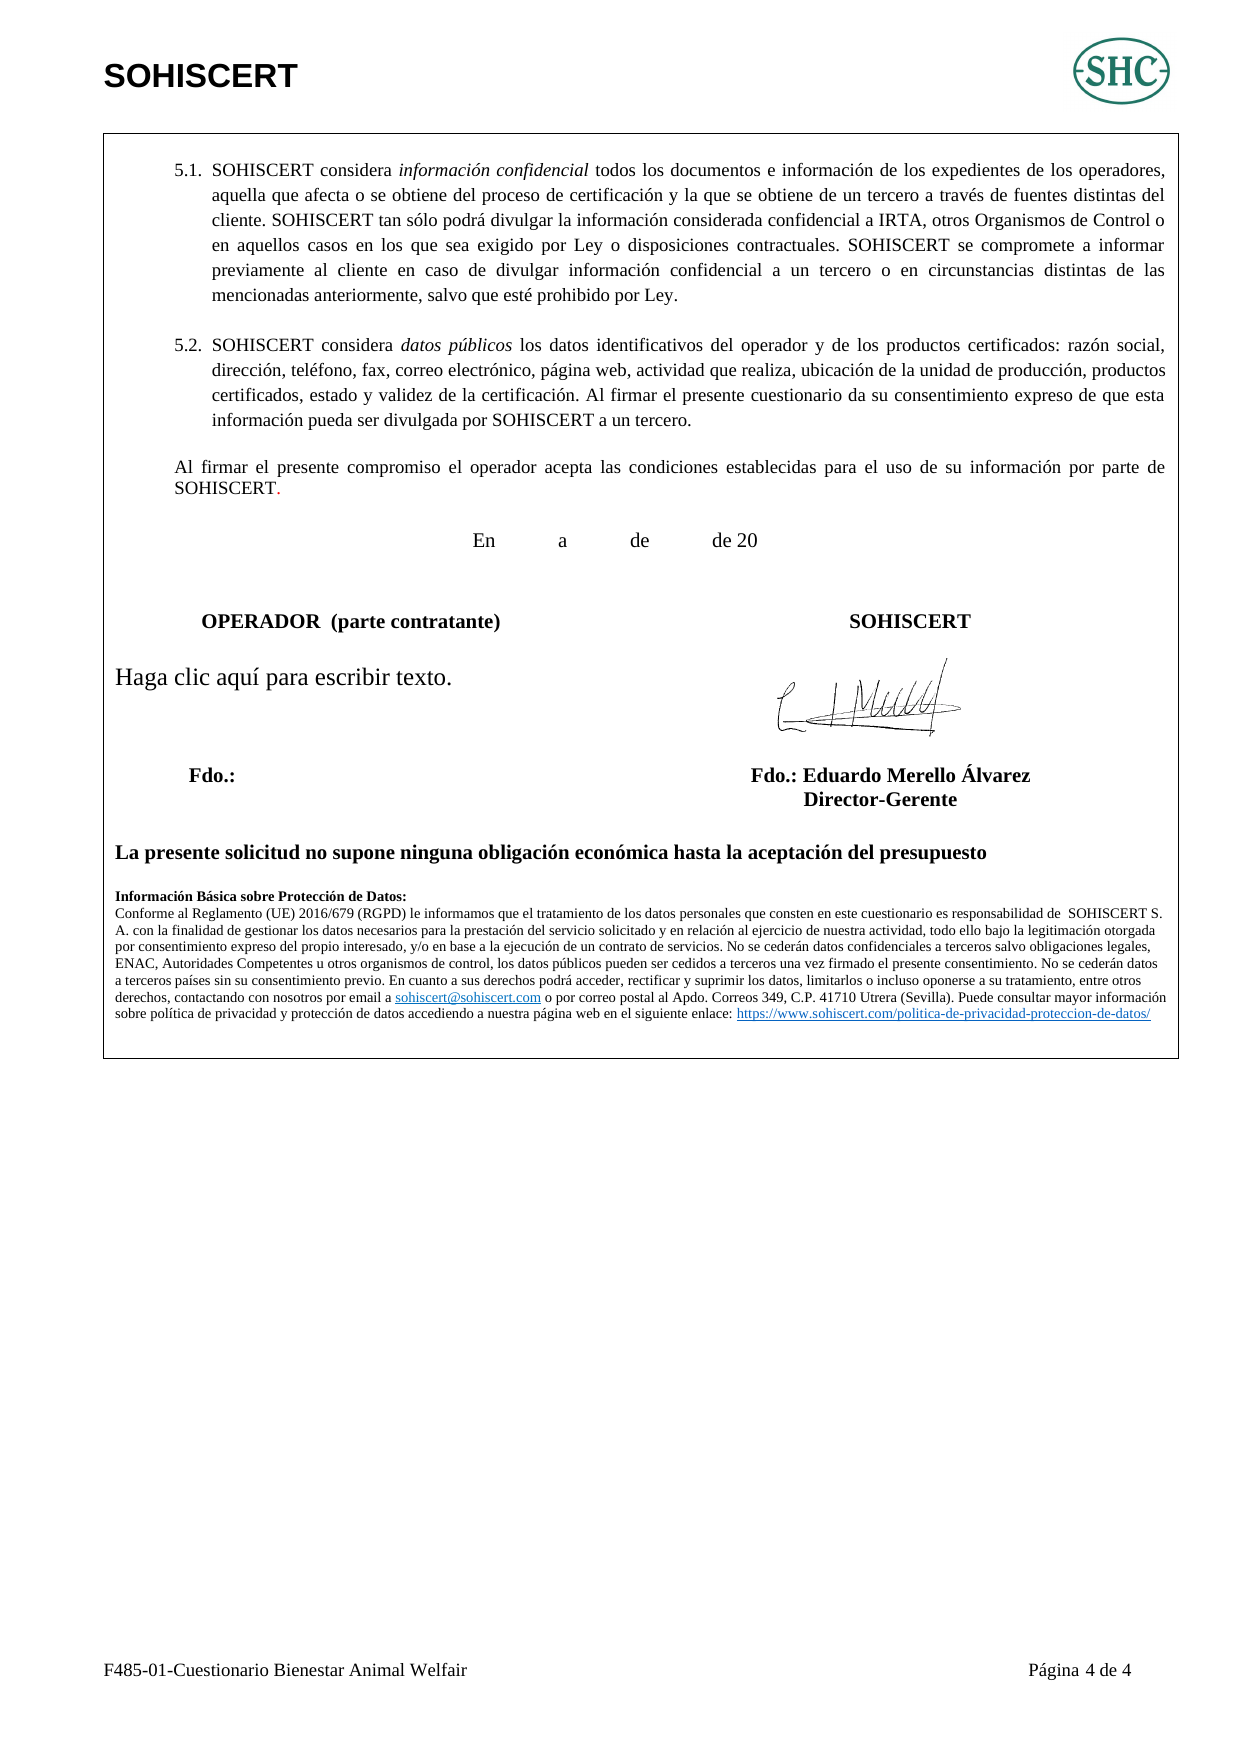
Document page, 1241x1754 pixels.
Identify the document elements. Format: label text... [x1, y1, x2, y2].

picture [1063, 32, 1178, 112]
